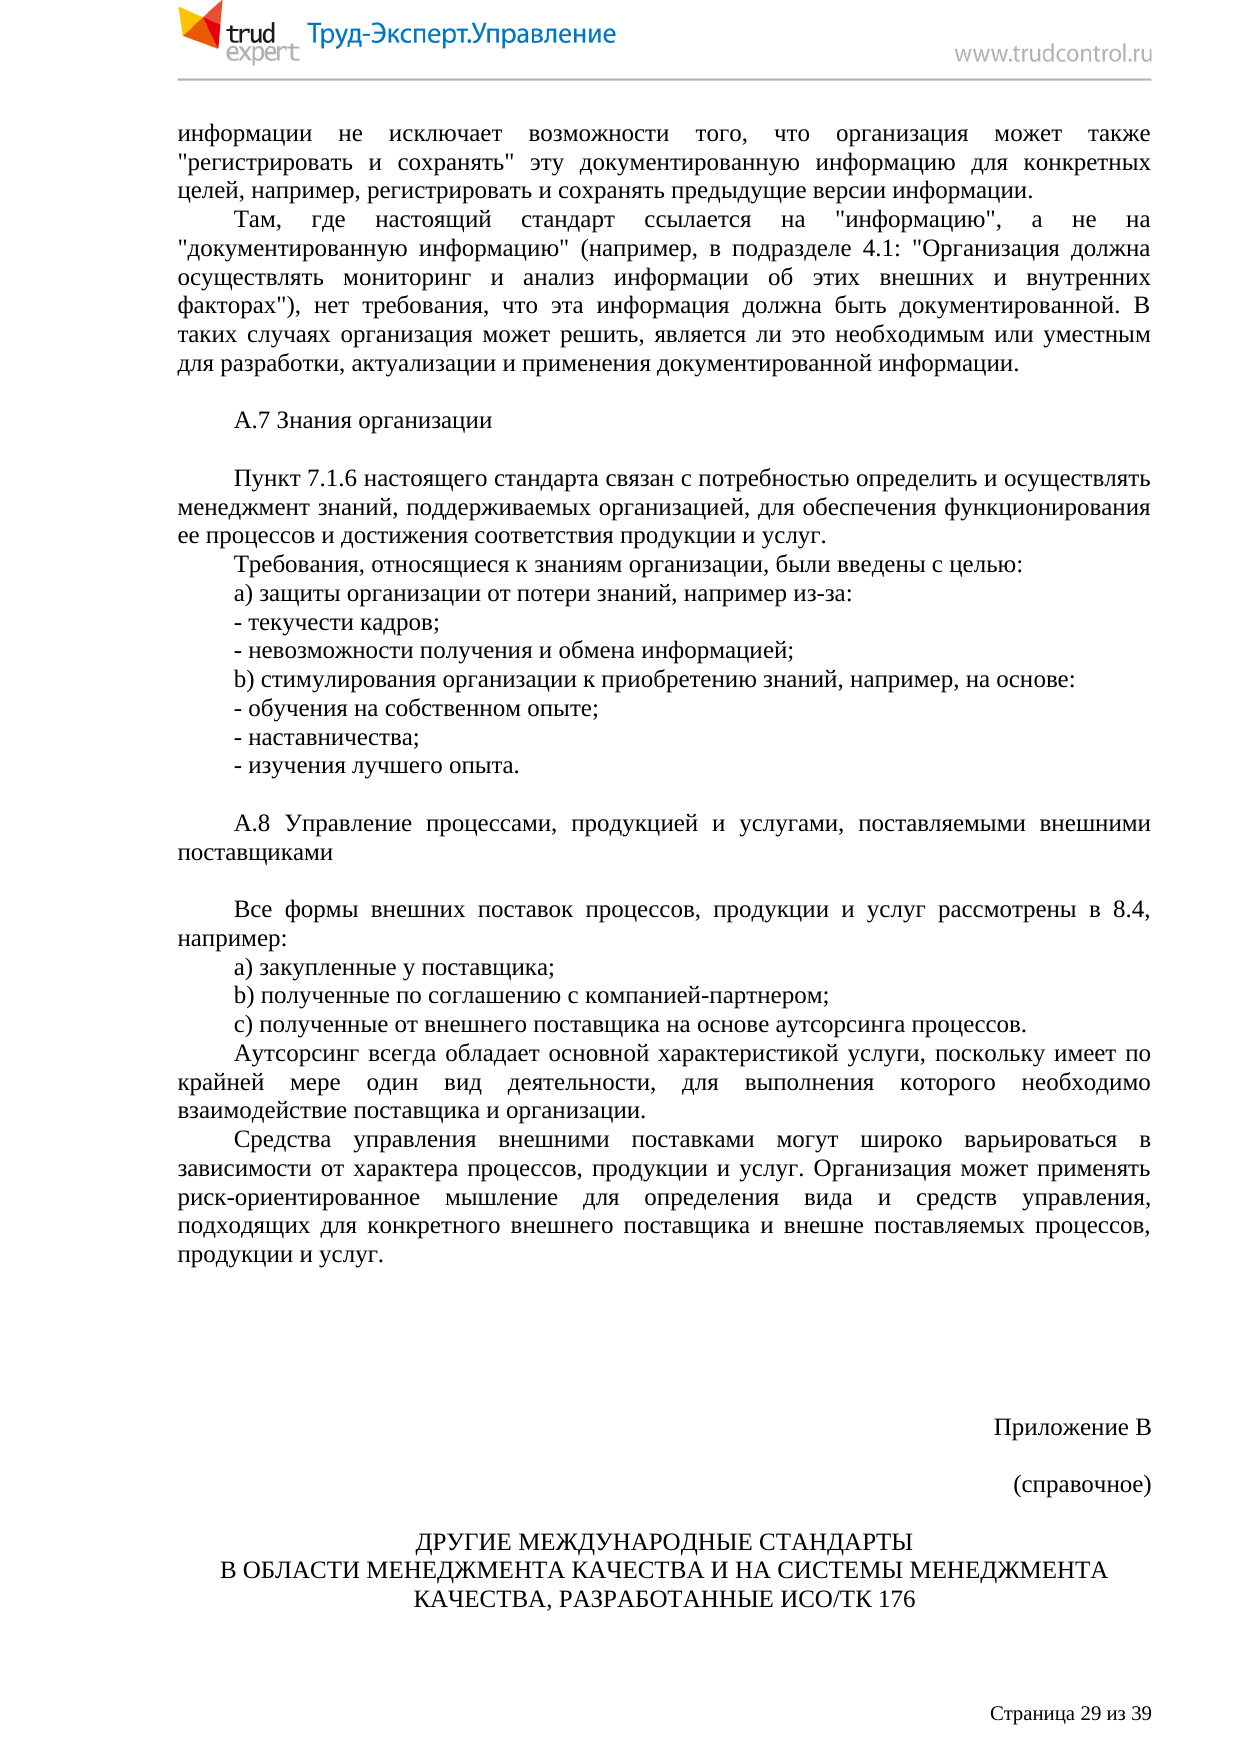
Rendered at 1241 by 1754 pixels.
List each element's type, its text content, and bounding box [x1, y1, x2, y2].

text Средства управления внешними поставками могут широко варьироваться в зависимости от характера процессов, продукции и услуг. Организация может применять риск-ориентированное мышление для определения вида и средств управления, подходящих для конкретного внешнего поставщика и внешне поставляемых процессов, продукции и услуг. [177, 1124, 1152, 1268]
text - изучения лучшего опыта. [177, 751, 1152, 779]
text a) закупленные у поставщика; [177, 952, 1152, 981]
text - наставничества; [177, 722, 1152, 751]
text А.8 Управление процессами, продукцией и услугами, поставляемыми внешними поставщиками [177, 808, 1152, 866]
text Все формы внешних поставок процессов, продукции и услуг рассмотрены в 8.4, например: [177, 894, 1152, 952]
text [177, 118, 1152, 204]
text Требования, относящиеся к знаниям организации, были введены с целью: [177, 549, 1152, 578]
text b) стимулирования организации к приобретению знаний, например, на основе: [177, 664, 1152, 693]
text Приложение В [177, 1412, 1152, 1441]
text ДРУГИЕ МЕЖДУНАРОДНЫЕ СТАНДАРТЫ [177, 1527, 1152, 1556]
text КАЧЕСТВА, РАЗРАБОТАННЫЕ ИСО/ТК 176 [177, 1584, 1152, 1613]
text a) защиты организации от потери знаний, например из-за: [177, 578, 1152, 607]
text - обучения на собственном опыте; [177, 693, 1152, 722]
text Там, где настоящий стандарт ссылается на "информацию", а не на "документированную информацию" (например, в подразделе 4.1: "Организация должна осуществлять мониторинг и анализ информации об этих внешних и внутренних факторах"), нет требования, что эта информация должна быть документированной. В таких случаях организация может решить, является ли это необходимым или уместным для разработки, актуализации и применения документированной информации. [177, 204, 1152, 377]
text - текучести кадров; [177, 607, 1152, 636]
text Пункт 7.1.6 настоящего стандарта связан с потребностью определить и осуществлять менеджмент знаний, поддерживаемых организацией, для обеспечения функционирования ее процессов и достижения соответствия продукции и услуг. [177, 463, 1152, 549]
text - невозможности получения и обмена информацией; [177, 636, 1152, 664]
text c) полученные от внешнего поставщика на основе аутсорсинга процессов. [177, 1009, 1152, 1038]
text Аутсорсинг всегда обладает основной характеристикой услуги, поскольку имеет по крайней мере один вид деятельности, для выполнения которого необходимо взаимодействие поставщика и организации. [177, 1038, 1152, 1124]
picture [177, 0, 1152, 81]
text В ОБЛАСТИ МЕНЕДЖМЕНТА КАЧЕСТВА И НА СИСТЕМЫ МЕНЕДЖМЕНТА [177, 1556, 1152, 1584]
text b) полученные по соглашению с компанией-партнером; [177, 981, 1152, 1009]
text (справочное) [177, 1469, 1152, 1498]
text А.7 Знания организации [177, 406, 1152, 434]
